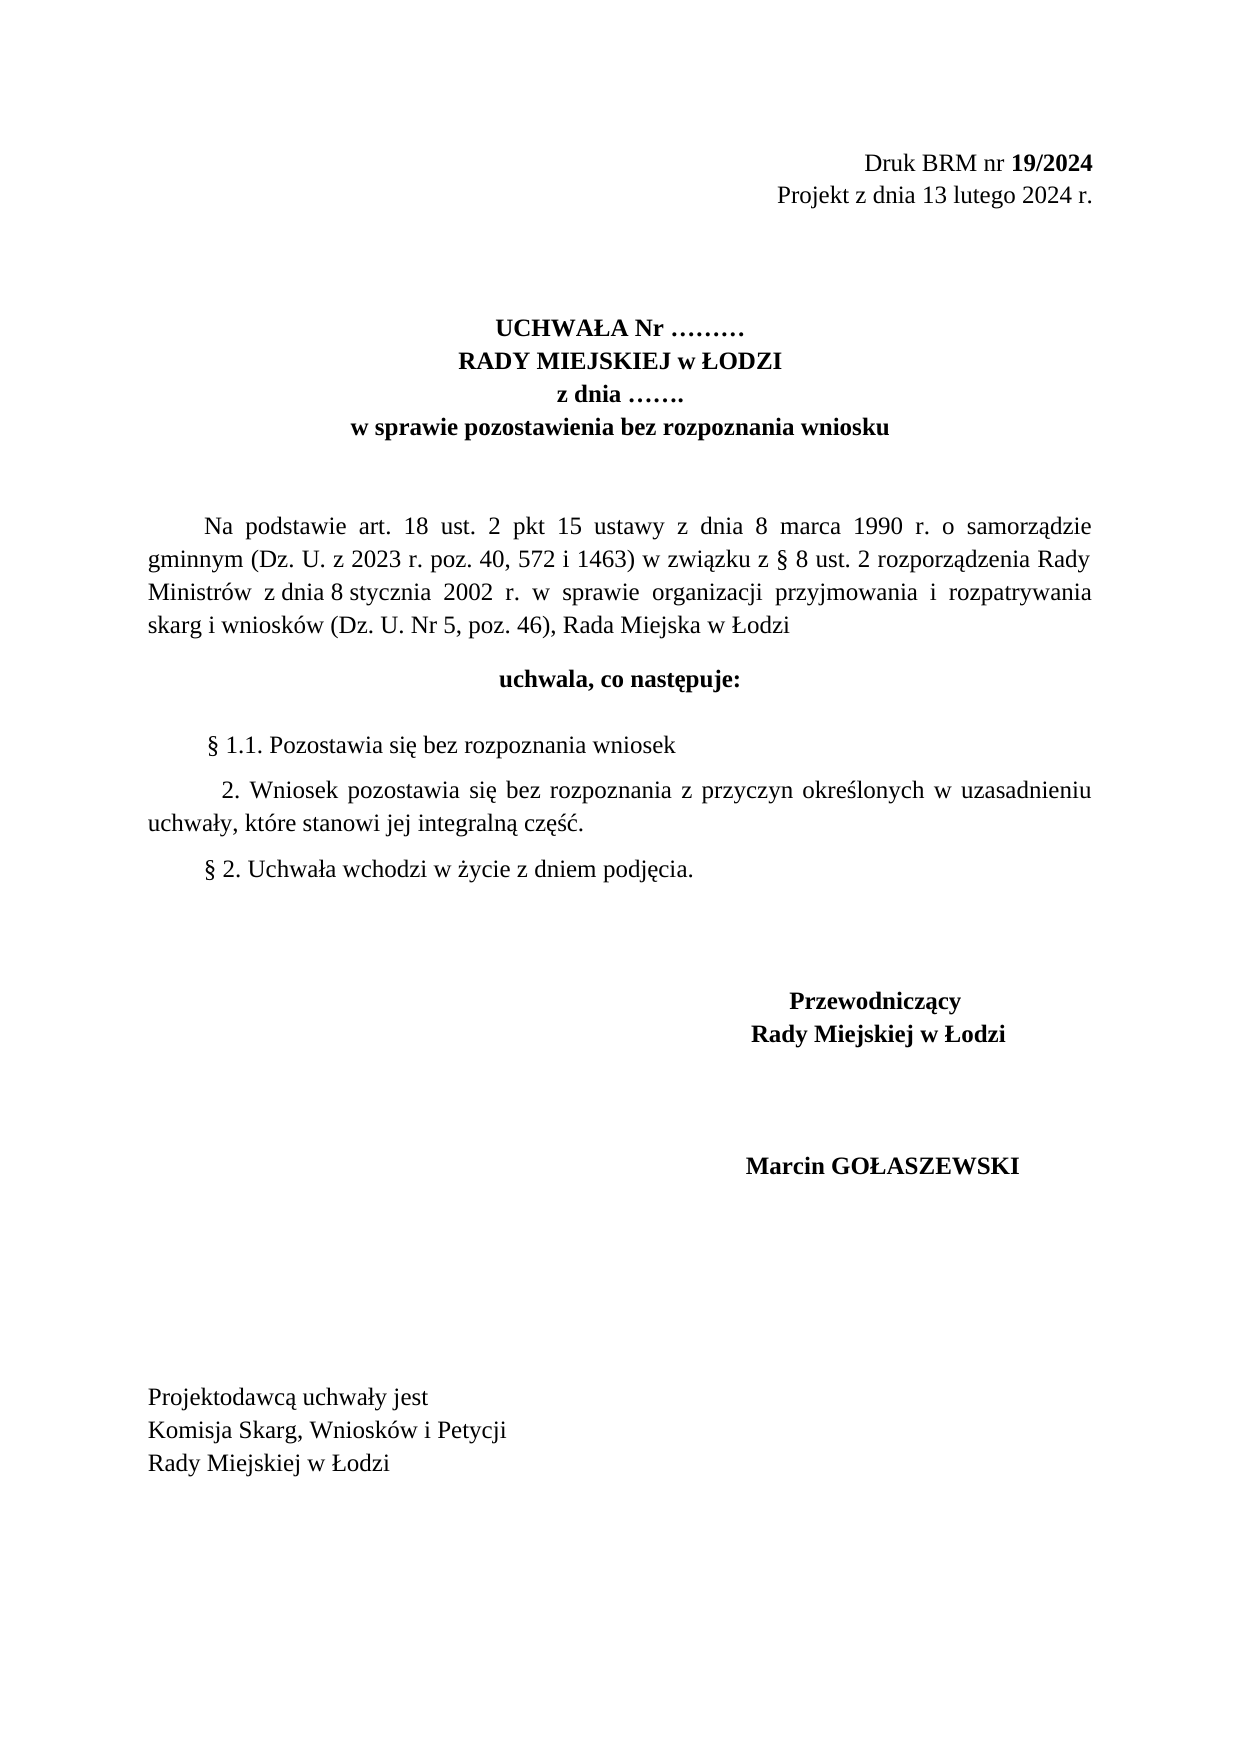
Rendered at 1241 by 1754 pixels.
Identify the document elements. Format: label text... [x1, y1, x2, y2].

text z dnia ……. [148, 379, 1093, 407]
text Druk BRM nr 19/2024 [148, 148, 1093, 176]
text UCHWAŁA Nr ……… [148, 313, 1093, 341]
text Komisja Skarg, Wniosków i Petycji [148, 1415, 1093, 1444]
text Projektodawcą uchwały jest [148, 1382, 1093, 1411]
text 2. Wniosek pozostawia się bez rozpoznania z przyczyn określonych w uzasadnieniu uchwały, które stanowi jej integralną część. [148, 775, 1093, 837]
text RADY MIEJSKIEJ w ŁODZI [148, 346, 1093, 374]
text Projekt z dnia 13 lutego 2024 r. [148, 181, 1093, 209]
text uchwala, co następuje: [148, 664, 1093, 692]
text Marcin GOŁASZEWSKI [664, 1151, 1093, 1180]
text § 2. Uchwała wchodzi w życie z dniem podjęcia. [148, 854, 1093, 883]
text w sprawie pozostawienia bez rozpoznania wniosku [148, 412, 1093, 441]
text Rady Miejskiej w Łodzi [148, 1448, 1093, 1477]
text § 1.1. Pozostawia się bez rozpoznania wniosek [148, 730, 1093, 758]
text Na podstawie art. 18 ust. 2 pkt 15 ustawy z dnia o samorządzie gminnym (Dz. U. z 2023 r. poz. 40, 572 i 1463) w związku z § 8 ust. 2 rozporządzenia Rady Ministrów z dnia 8 stycznia 2002 r. w sprawie organizacji przyjmowania i rozpatrywania skarg i wniosków (Dz. U. Nr 5, poz. 46), Rada Miejska w Łodzi [148, 511, 1093, 639]
text Przewodniczący Rady Miejskiej w Łodzi [664, 986, 1093, 1048]
